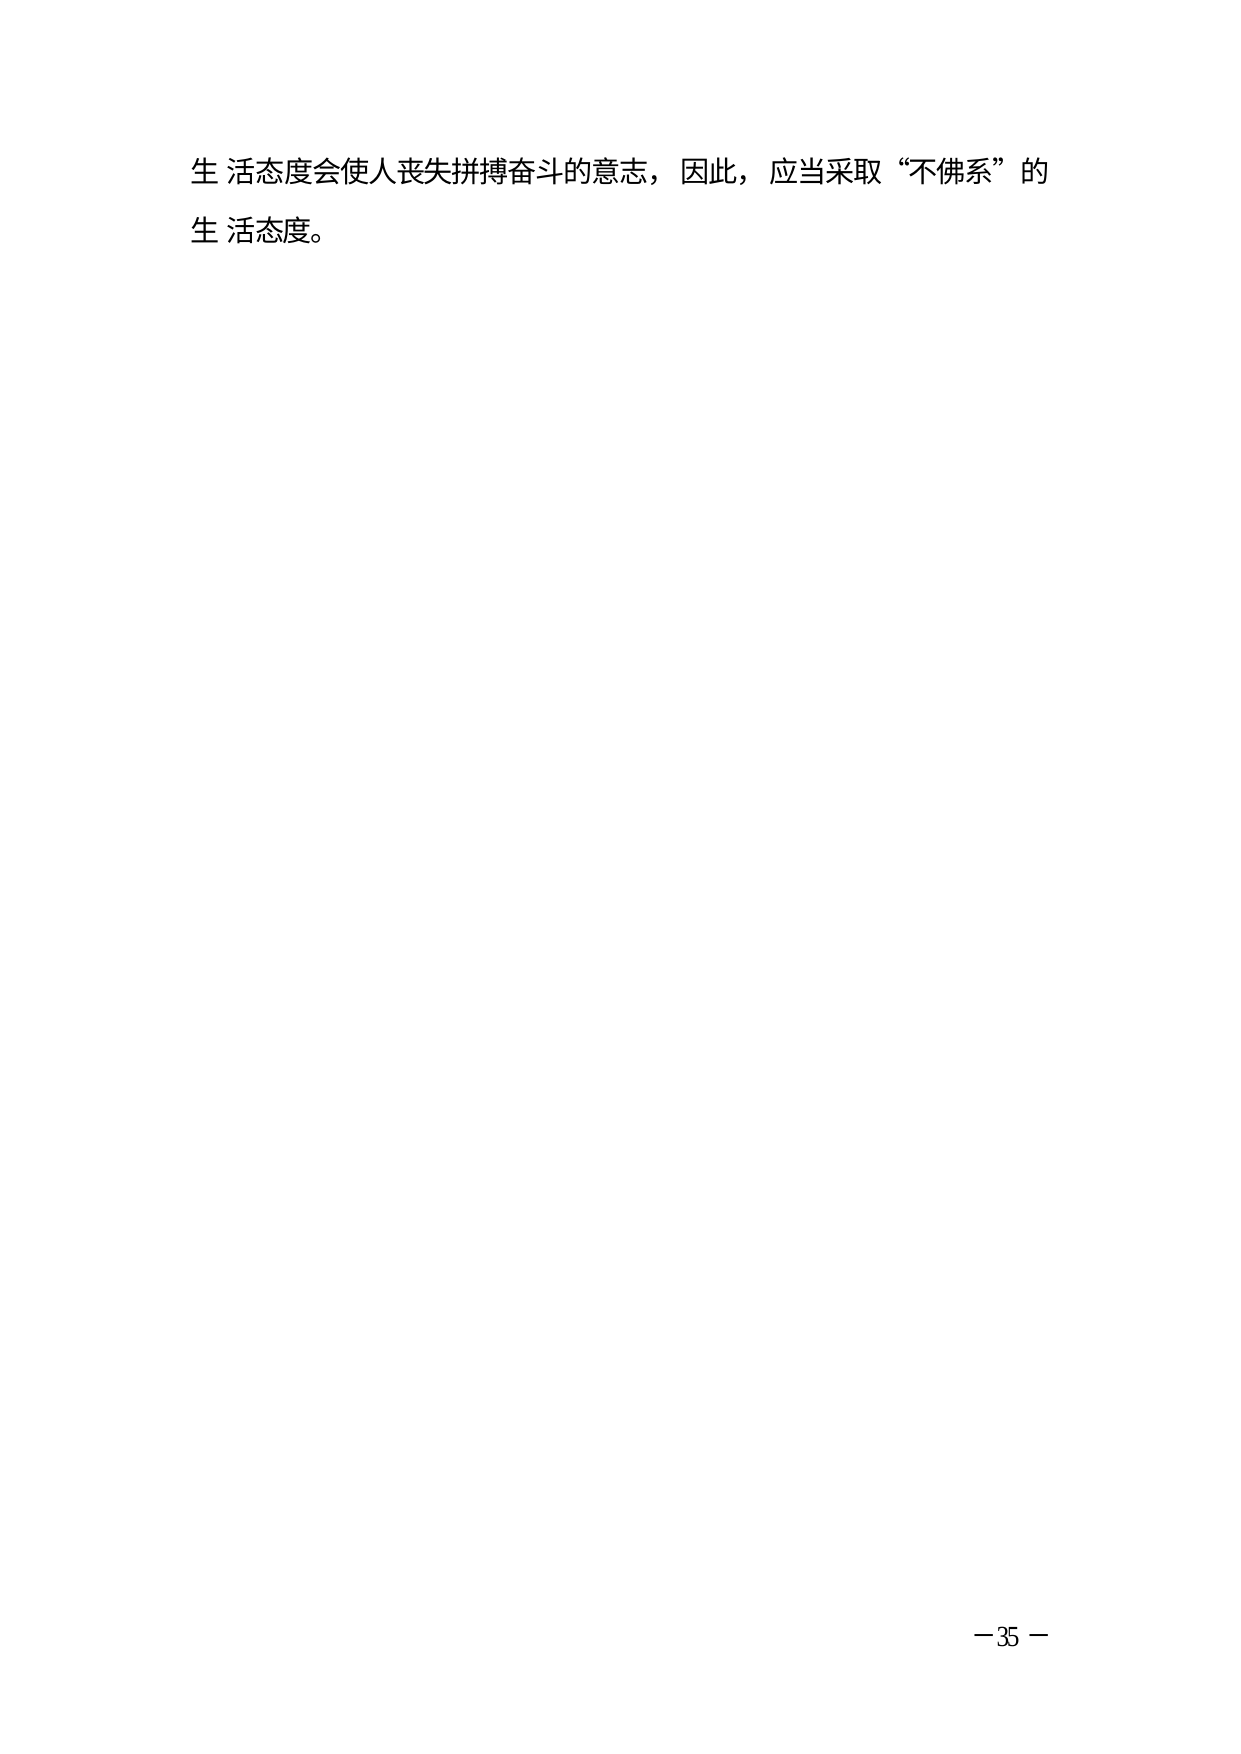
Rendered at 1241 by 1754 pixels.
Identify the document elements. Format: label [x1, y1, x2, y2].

text [190, 149, 1053, 250]
